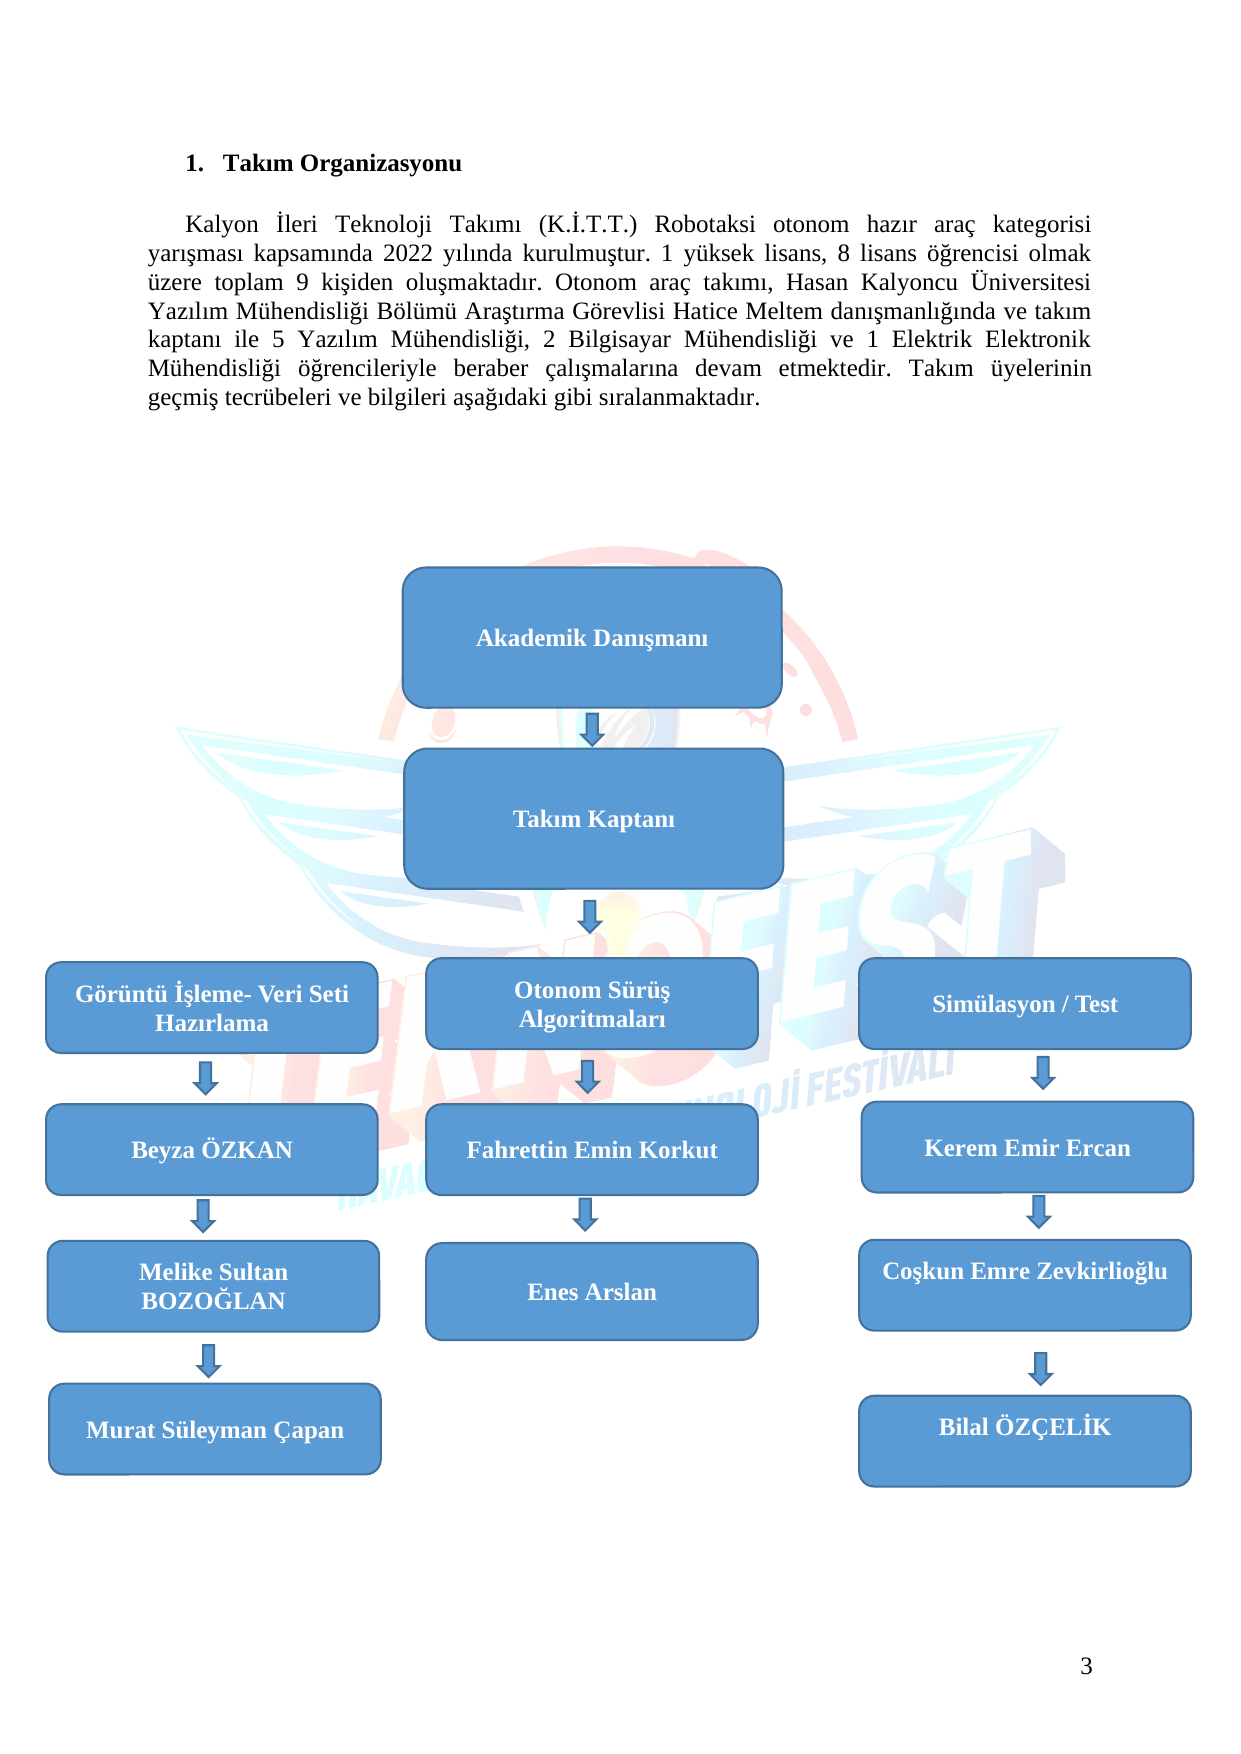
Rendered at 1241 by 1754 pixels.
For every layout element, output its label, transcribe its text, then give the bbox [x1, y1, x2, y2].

subtitle Takım Organizasyonu [185, 148, 1092, 176]
text Kalyon İleri Teknoloji Takımı (K.İ.T.T.) Robotaksi otonom hazır araç kategorisi yarışması kapsamında 2022 yılında kurulmuştur. 1 yüksek lisans, 8 lisans öğrencisi olmak üzere toplam 9 kişiden oluşmaktadır. Otonom araç takımı, Hasan Kalyoncu Üniversitesi Yazılım Mühendisliği Bölümü Araştırma Görevlisi Hatice Meltem danışmanlığında ve takım kaptanı ile 5 Yazılım Mühendisliği, 2 Bilgisayar Mühendisliği ve 1 Elektrik Elektronik Mühendisliği öğrencileriyle beraber çalışmalarına devam etmektedir. Takım üyelerinin geçmiş tecrübeleri ve bilgileri aşağıdaki gibi sıralanmaktadır. [148, 209, 1092, 411]
